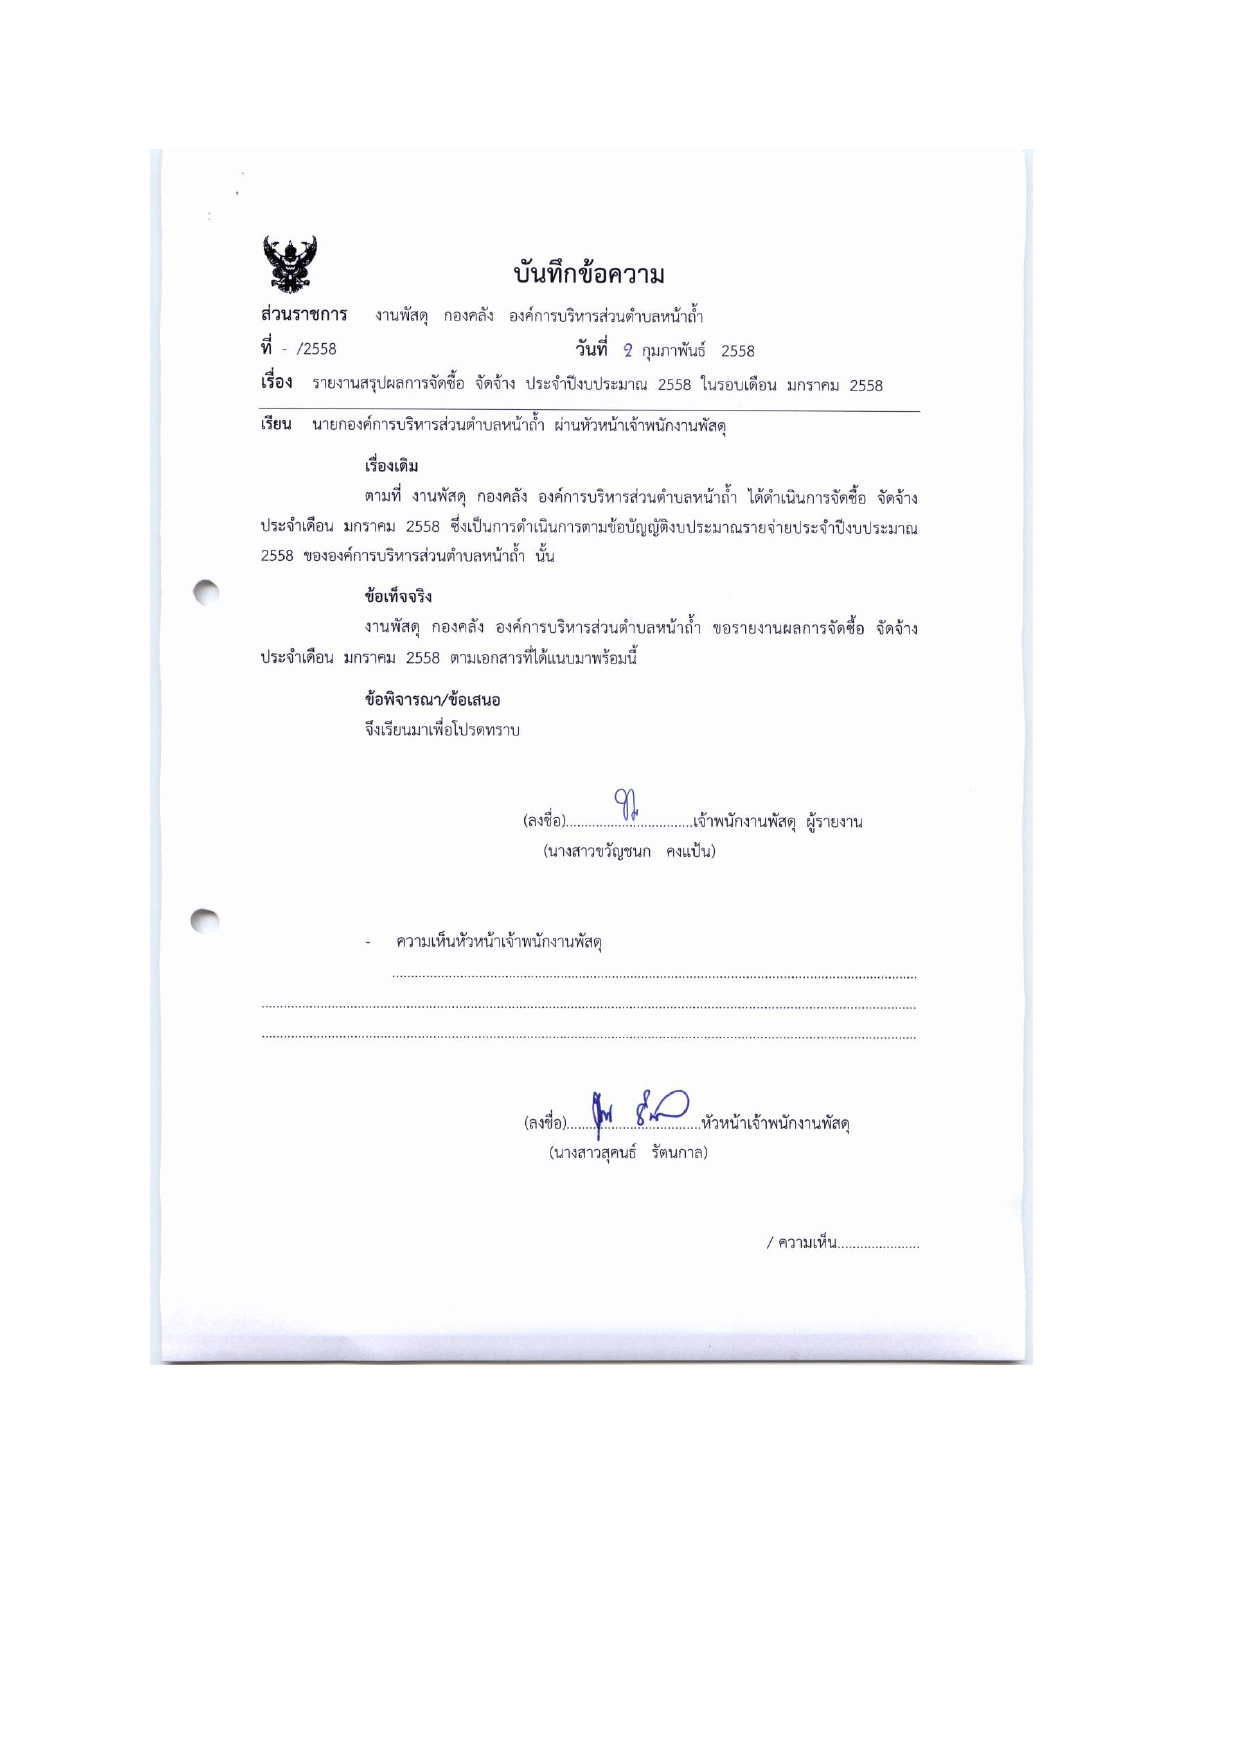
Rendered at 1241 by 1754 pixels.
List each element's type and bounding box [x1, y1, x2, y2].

picture [150, 149, 1033, 1604]
